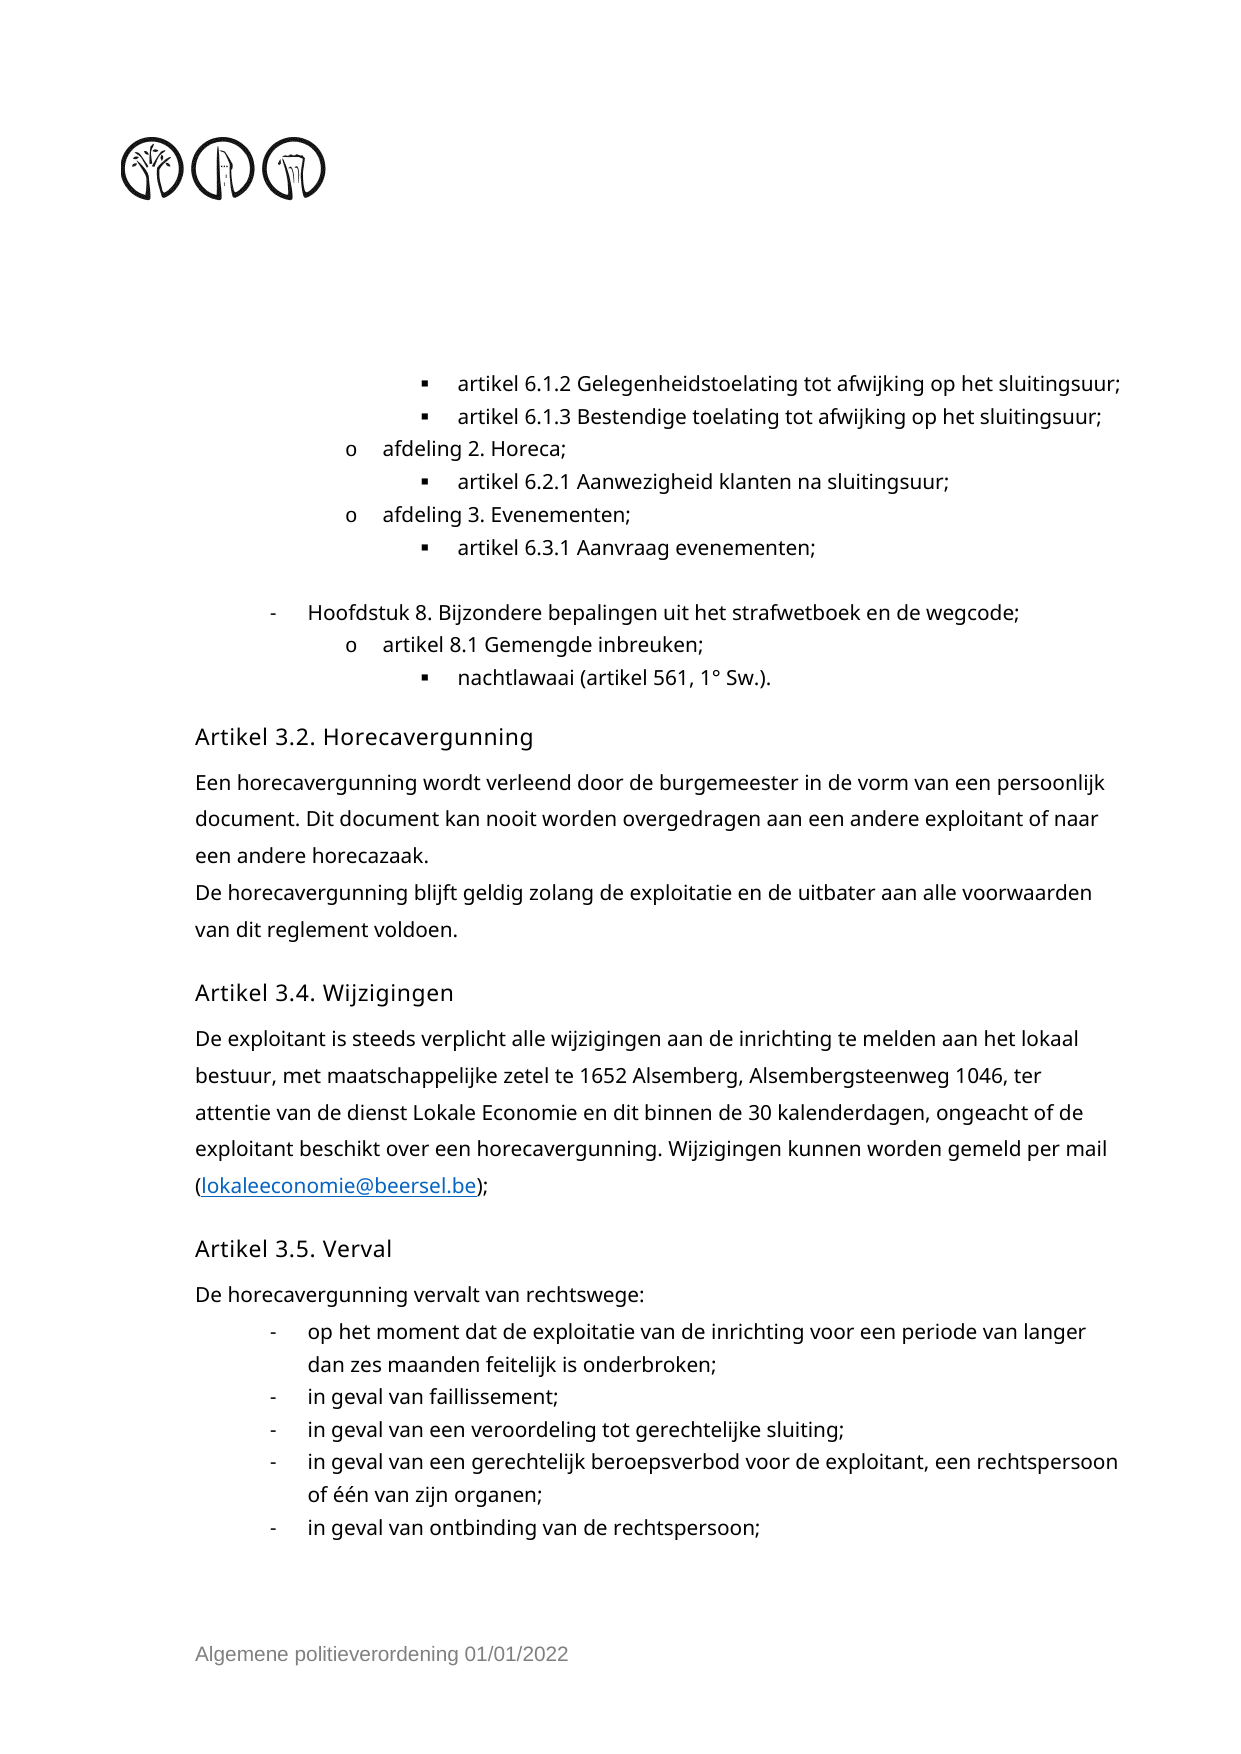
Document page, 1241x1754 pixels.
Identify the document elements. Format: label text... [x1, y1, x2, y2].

list artikel 6.1.3 Bestendige toelating tot afwijking op het sluitingsuur; [420, 402, 1122, 430]
list afdeling 2. Horeca; [345, 434, 1122, 463]
subtitle Artikel 3.5. Verval [195, 1233, 1122, 1264]
text De exploitant is steeds verplicht alle wijzigingen aan de inrichting te melden aan het lokaal bestuur, met maatschappelijke zetel te 1652 Alsemberg, Alsembergsteenweg 1046, ter attentie van de dienst Lokale Economie en dit binnen de 30 kalenderdagen, ongeacht of de exploitant beschikt over een horecavergunning. Wijzigingen kunnen worden gemeld per mail (lokaleeconomie@beersel.be); [195, 1024, 1122, 1200]
list afdeling 3. Evenementen; [345, 500, 1122, 528]
text Een horecavergunning wordt verleend door de burgemeester in de vorm van een persoonlijk document. Dit document kan nooit worden overgedragen aan een andere exploitant of naar een andere horecazaak. [195, 768, 1122, 870]
subtitle Artikel 3.2. Horecavergunning [195, 721, 1122, 752]
list op het moment dat de exploitatie van de inrichting voor een periode van langer dan zes maanden feitelijk is onderbroken; [270, 1317, 1122, 1378]
picture [121, 131, 370, 218]
list in geval van faillissement; [270, 1382, 1122, 1411]
list artikel 6.2.1 Aanwezigheid klanten na sluitingsuur; [420, 467, 1122, 496]
list in geval van ontbinding van de rechtspersoon; [270, 1513, 1122, 1541]
list Hoofdstuk 8. Bijzondere bepalingen uit het strafwetboek en de wegcode; [270, 598, 1122, 626]
list in geval van een veroordeling tot gerechtelijke sluiting; [270, 1415, 1122, 1443]
text De horecavergunning vervalt van rechtswege: [195, 1280, 1122, 1309]
list artikel 6.3.1 Aanvraag evenementen; [420, 533, 1122, 561]
list in geval van een gerechtelijk beroepsverbod voor de exploitant, een rechtspersoon of één van zijn organen; [270, 1447, 1122, 1508]
subtitle Artikel 3.4. Wijzigingen [195, 977, 1122, 1008]
list nachtlawaai (artikel 561, 1° Sw.). [420, 663, 1122, 692]
list artikel 6.1.2 Gelegenheidstoelating tot afwijking op het sluitingsuur; [420, 369, 1122, 398]
text De horecavergunning blijft geldig zolang de exploitatie en de uitbater aan alle voorwaarden van dit reglement voldoen. [195, 878, 1122, 944]
list artikel 8.1 Gemengde inbreuken; [345, 630, 1122, 659]
